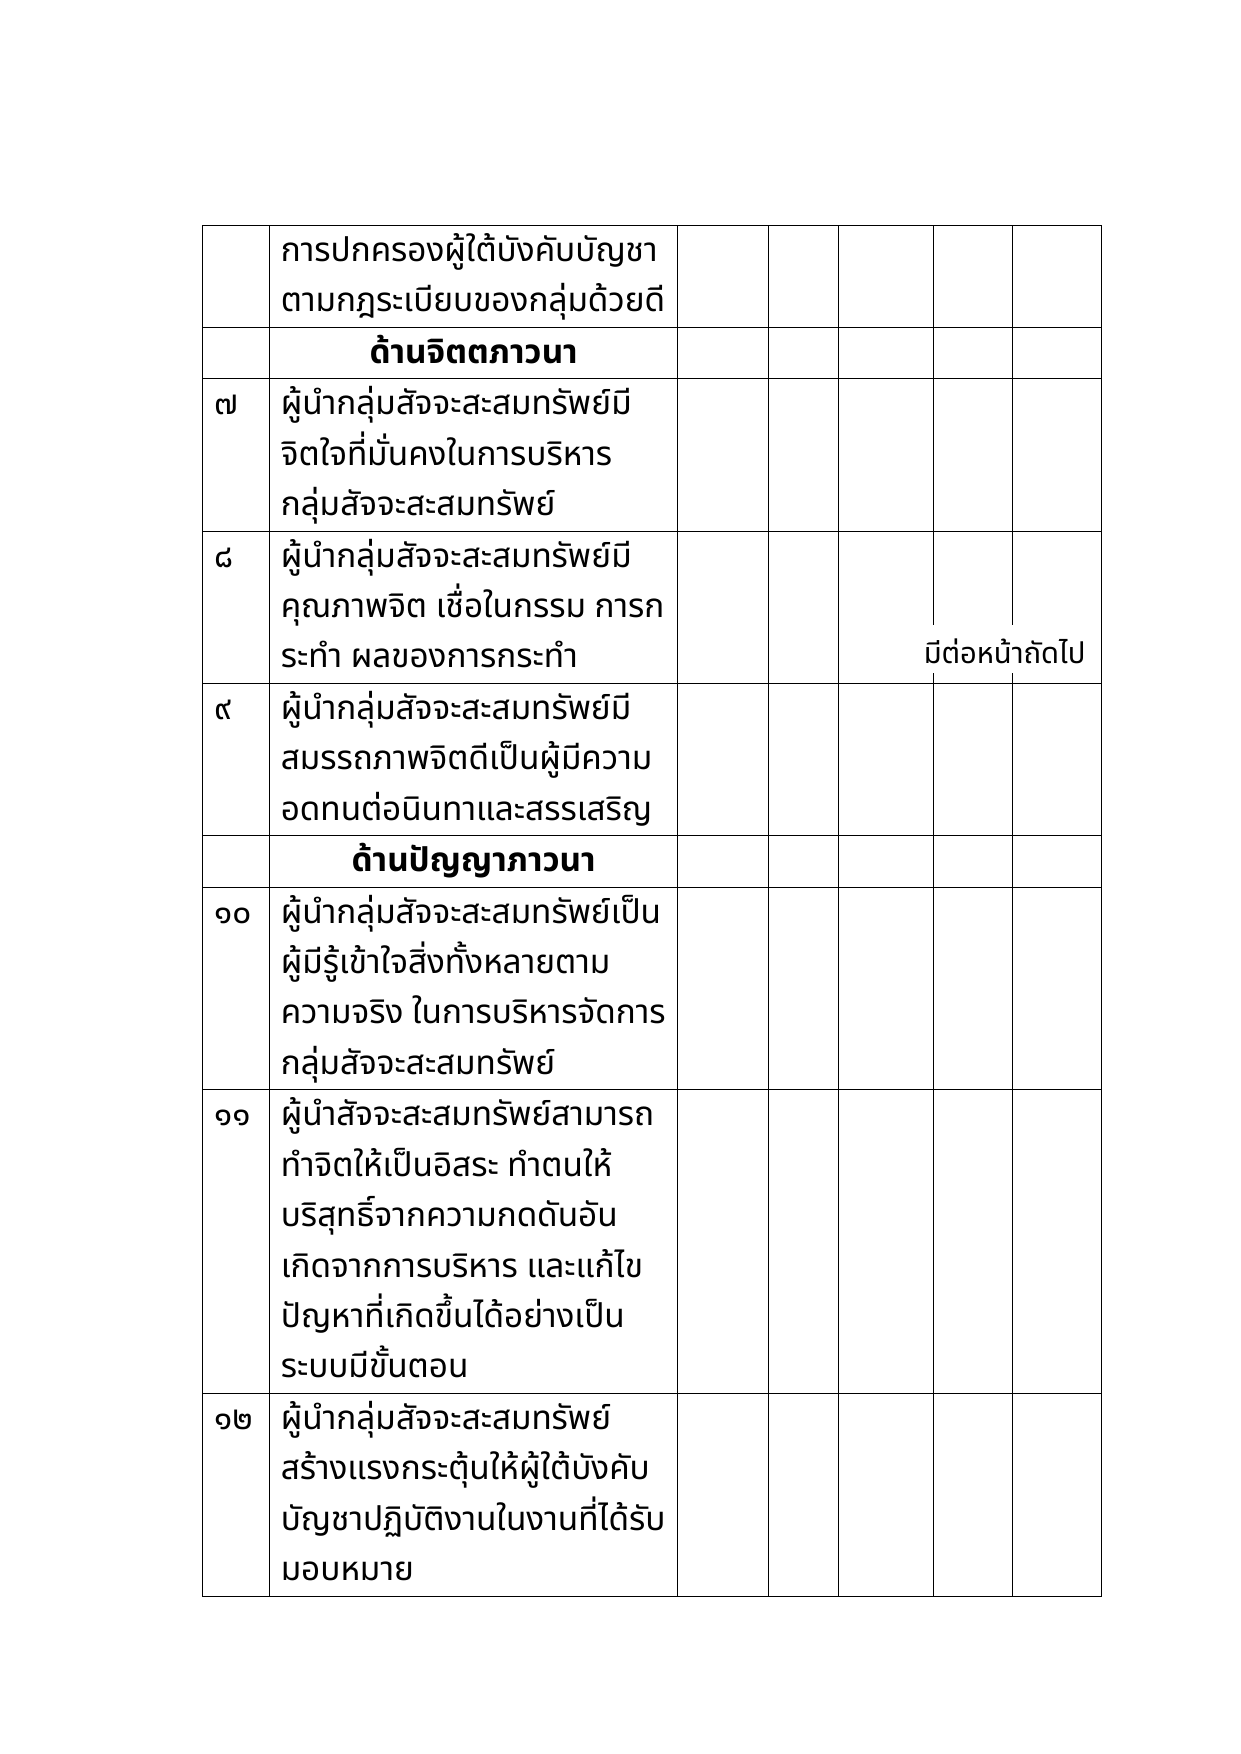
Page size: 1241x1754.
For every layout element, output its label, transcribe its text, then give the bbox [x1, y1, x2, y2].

table_cell ๘ [203, 532, 269, 683]
table_cell [678, 226, 768, 327]
table_cell [769, 328, 838, 378]
table_cell [678, 379, 768, 531]
table_cell ผู้นำกลุ่มสัจจะสะสมทรัพย์มีจิตใจที่มั่นคงในการบริหารกลุ่มสัจจะสะสมทรัพย์ [270, 379, 677, 531]
table_cell [769, 888, 838, 1089]
table_cell [934, 673, 1012, 683]
table_cell ผู้นำกลุ่มสัจจะสะสมทรัพย์มีคุณภาพจิต เชื่อในกรรม การกระทำ ผลของการกระทำ [270, 532, 677, 683]
table_cell [769, 379, 838, 531]
table_cell ผู้นำกลุ่มสัจจะสะสมทรัพย์สร้างแรงกระตุ้นให้ผู้ใต้บังคับบัญชาปฏิบัติงานในงานที่ได้รับมอบหมาย [270, 1394, 677, 1596]
table_cell ๖ [203, 226, 269, 327]
table_cell [1013, 328, 1101, 378]
table_cell ๑๑ [203, 1090, 269, 1393]
table_cell [1013, 888, 1101, 1089]
table_cell [769, 684, 838, 835]
table_cell [934, 684, 1012, 835]
table_cell [678, 1394, 768, 1596]
table_cell [678, 684, 768, 835]
table_cell [839, 328, 933, 378]
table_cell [270, 226, 677, 327]
table_cell ด้านปัญญาภาวนา [270, 836, 677, 887]
table_cell [1013, 532, 1101, 625]
table_cell [769, 1090, 838, 1393]
table_cell [203, 836, 269, 887]
table_cell [769, 532, 838, 683]
table_cell [934, 226, 1012, 327]
table_cell [678, 888, 768, 1089]
table_cell [934, 379, 1012, 531]
table_cell [839, 888, 933, 1089]
table_cell [934, 532, 1012, 625]
table_cell [678, 836, 768, 887]
table_cell [769, 836, 838, 887]
table_cell [678, 532, 768, 683]
table_cell [839, 379, 933, 531]
table_cell [839, 836, 933, 887]
table_cell [934, 328, 1012, 378]
table_cell [1013, 836, 1101, 887]
table_cell [839, 532, 933, 683]
table_cell [1013, 1090, 1101, 1393]
table_cell ๙ [203, 684, 269, 835]
table_cell [934, 836, 1012, 887]
table_cell [839, 684, 933, 835]
table_cell ๗ [203, 379, 269, 531]
table_cell [1013, 226, 1101, 327]
table_cell [769, 1394, 838, 1596]
table_cell ผู้นำกลุ่มสัจจะสะสมทรัพย์มีสมรรถภาพจิตดีเป็นผู้มีความอดทนต่อนินทาและสรรเสริญ [270, 684, 677, 835]
table_cell ด้านจิตตภาวนา [270, 328, 677, 378]
table_cell [1013, 1394, 1101, 1596]
table_cell [203, 328, 269, 378]
table_cell [1013, 684, 1101, 835]
table_cell [934, 888, 1012, 1089]
table_cell [934, 1394, 1012, 1596]
table_cell [678, 328, 768, 378]
table_cell [1013, 379, 1101, 531]
table_cell [769, 226, 838, 327]
table_cell [839, 226, 933, 327]
table_cell ๑๐ [203, 888, 269, 1089]
table_cell [1013, 673, 1101, 683]
table_cell ผู้นำกลุ่มสัจจะสะสมทรัพย์เป็นผู้มีรู้เข้าใจสิ่งทั้งหลายตามความจริง ในการบริหารจัดการกลุ่มสัจจะสะสมทรัพย์ [270, 888, 677, 1089]
table_cell [839, 1090, 933, 1393]
table_cell [678, 1090, 768, 1393]
table_cell ๑๒ [203, 1394, 269, 1596]
table_cell [839, 1394, 933, 1596]
table_cell [934, 1090, 1012, 1393]
table_cell ผู้นำสัจจะสะสมทรัพย์สามารถทำจิตให้เป็นอิสระ ทำตนให้บริสุทธิ์จากความกดดันอันเกิดจากการบริหาร และแก้ไขปัญหาที่เกิดขึ้นได้อย่างเป็นระบบมีขั้นตอน [270, 1090, 677, 1393]
